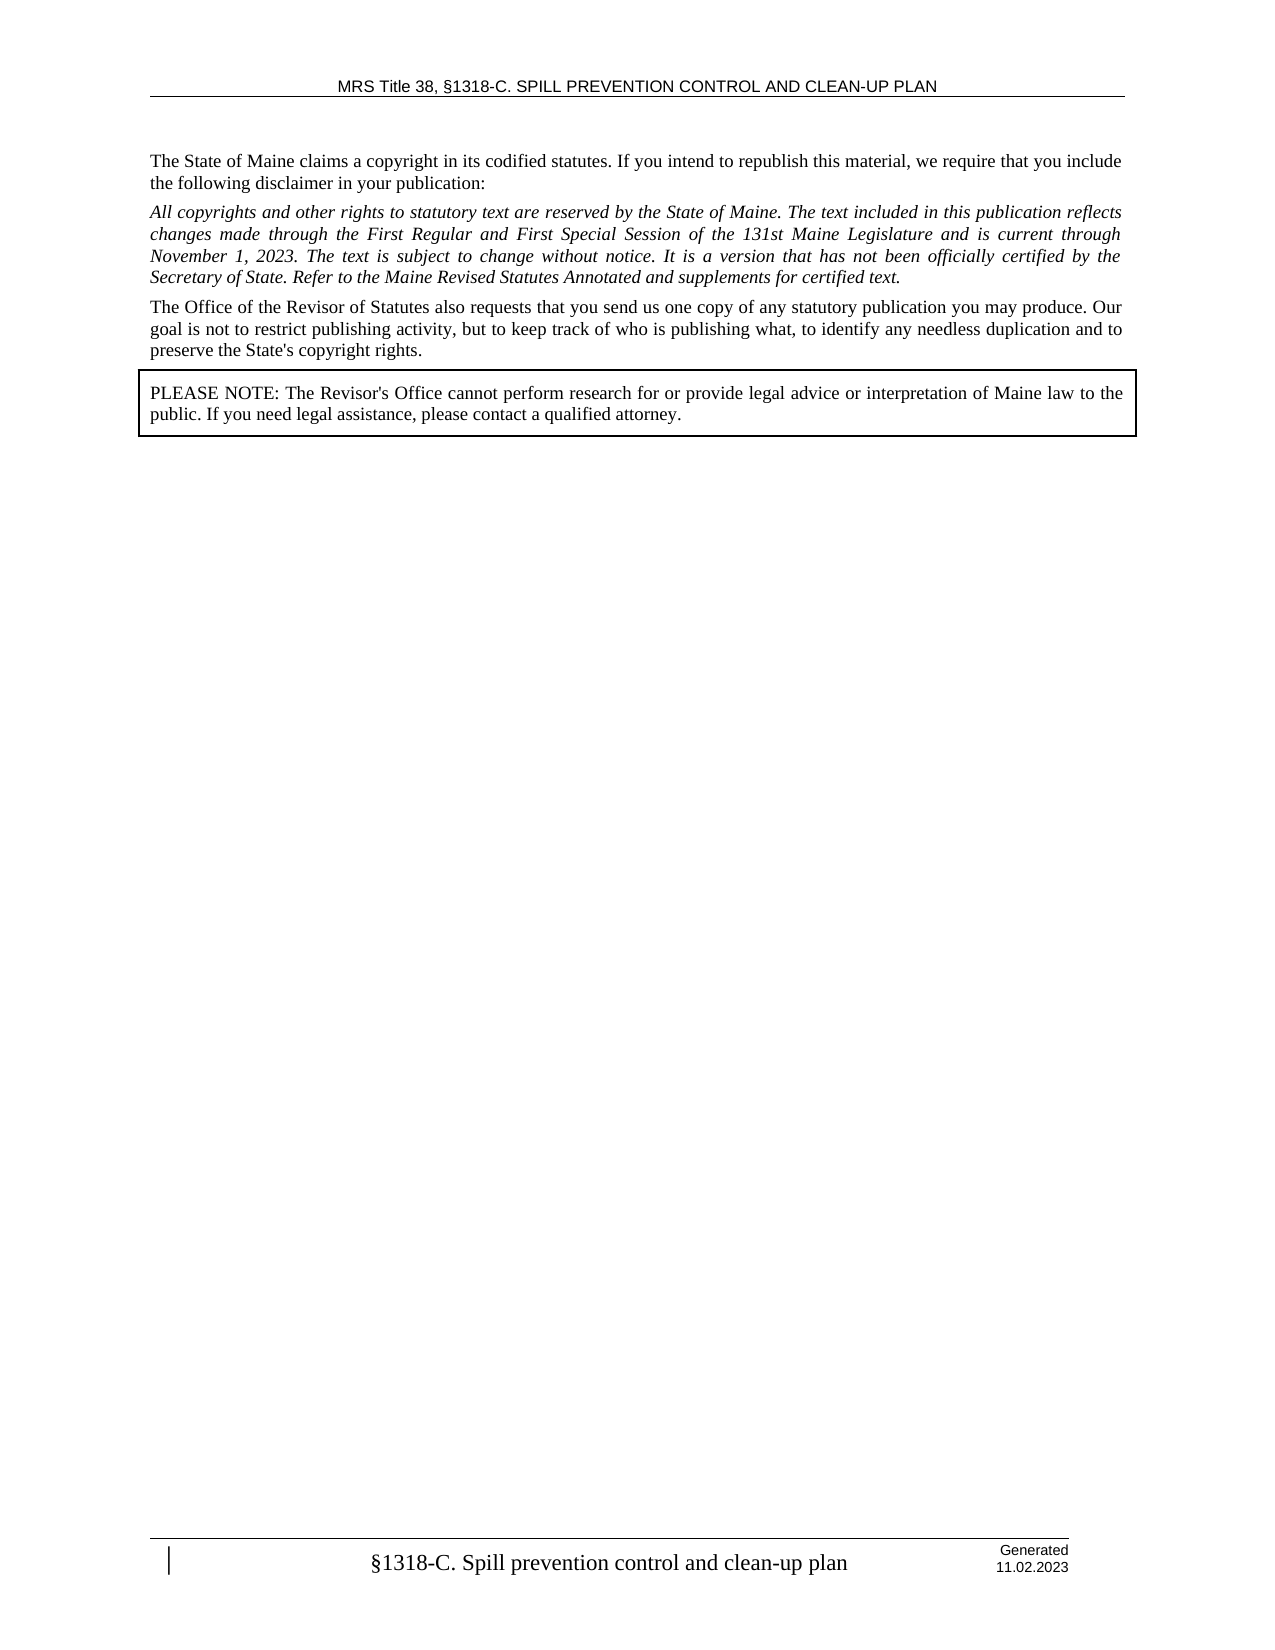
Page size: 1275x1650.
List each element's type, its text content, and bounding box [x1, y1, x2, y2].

text The Office of the Revisor of Statutes also requests that you send us one copy of any statutory publication you may produce. Our goal is not to restrict publishing activity, but to keep track of who is publishing what, to identify any needless duplication and to preserve the State's copyright rights. [150, 296, 1125, 361]
text PLEASE NOTE: The Revisor's Office cannot perform research for or provide legal advice or interpretation of Maine law to the public. If you need legal assistance, please contact a qualified attorney. [140, 371, 1135, 435]
text All copyrights and other rights to statutory text are reserved by the State of Maine. The text included in this publication reflects changes made through the First Regular and First Special Session of the 131st Maine Legislature and is current through November 1, 2023 . The text is subject to change without notice. It is a version that has not been officially certified by the Secretary of State. Refer to the Maine Revised Statutes Annotated and supplements for certified text. [150, 201, 1125, 288]
text The State of Maine claims a copyright in its codified statutes. If you intend to republish this material, we require that you include the following disclaimer in your publication: [150, 150, 1125, 193]
